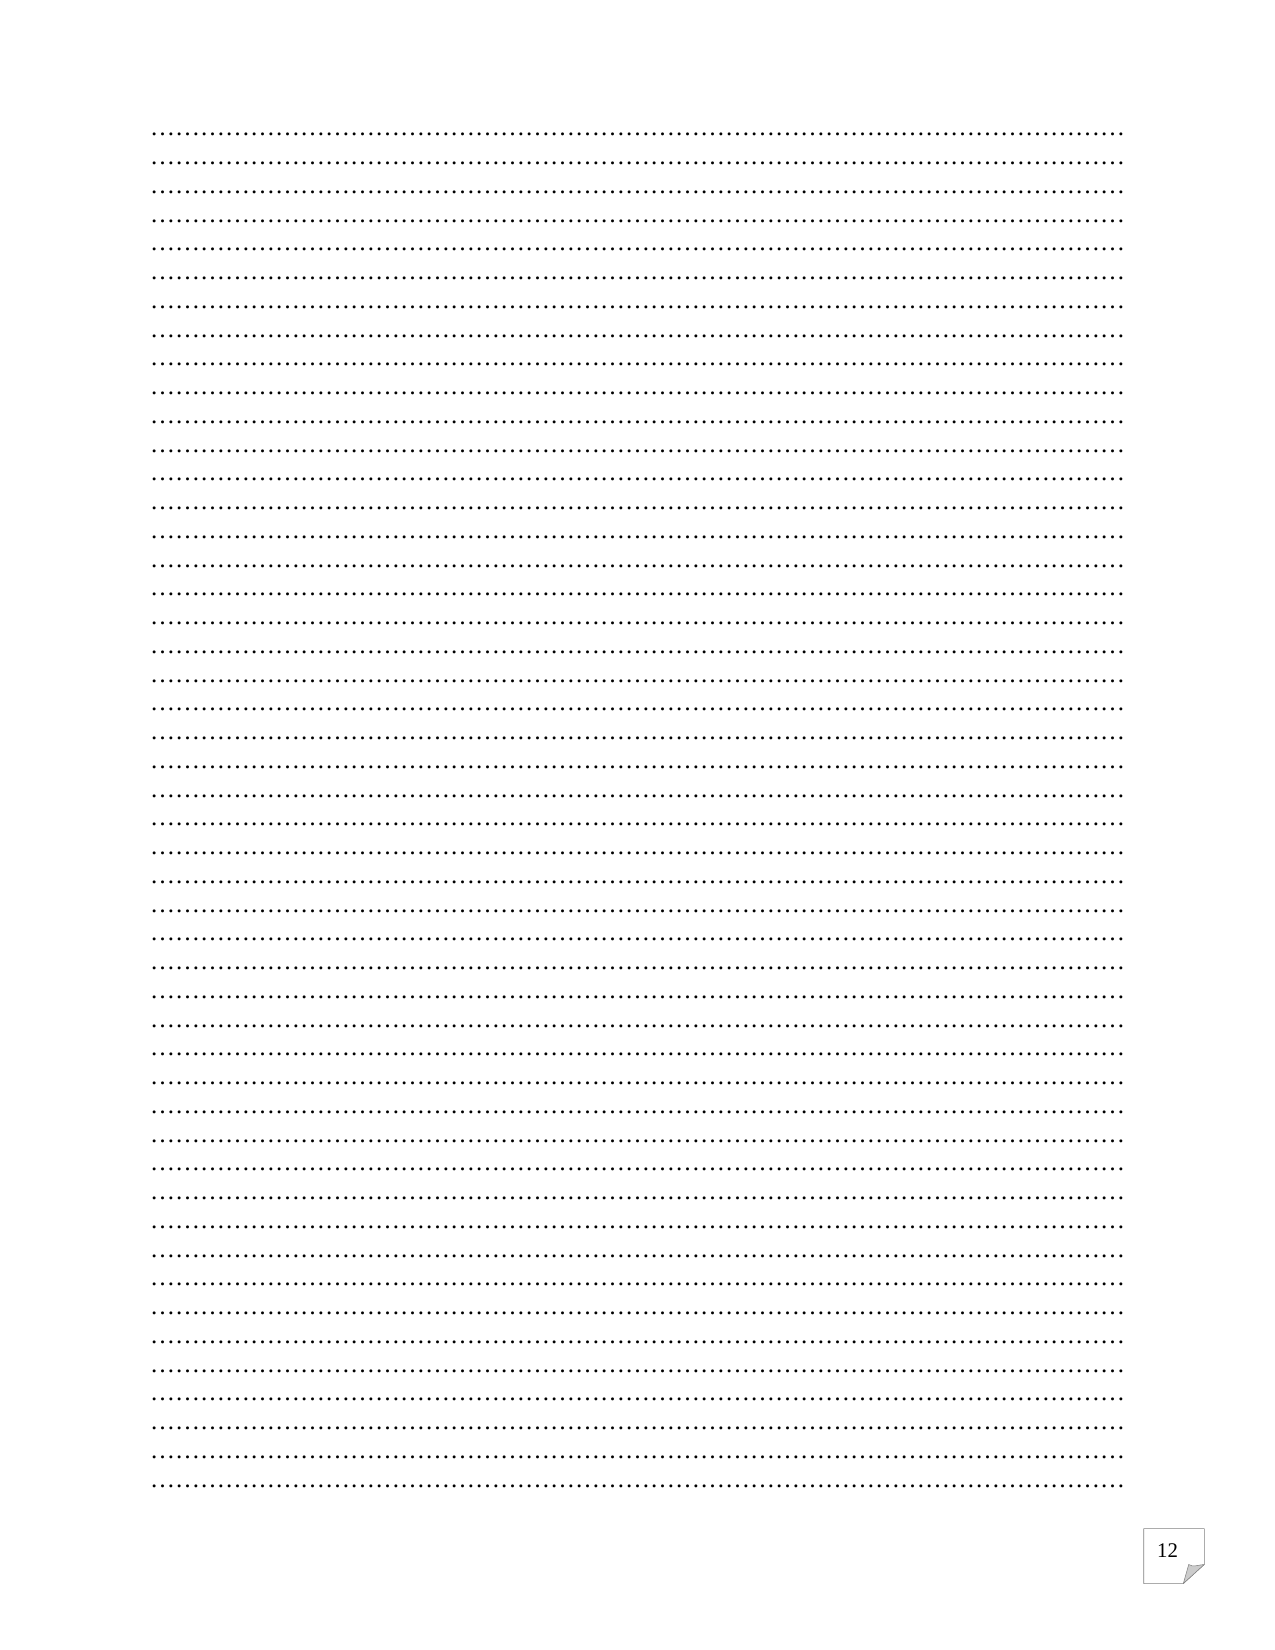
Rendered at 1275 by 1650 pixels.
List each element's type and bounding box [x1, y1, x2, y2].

text [150, 112, 1125, 1492]
